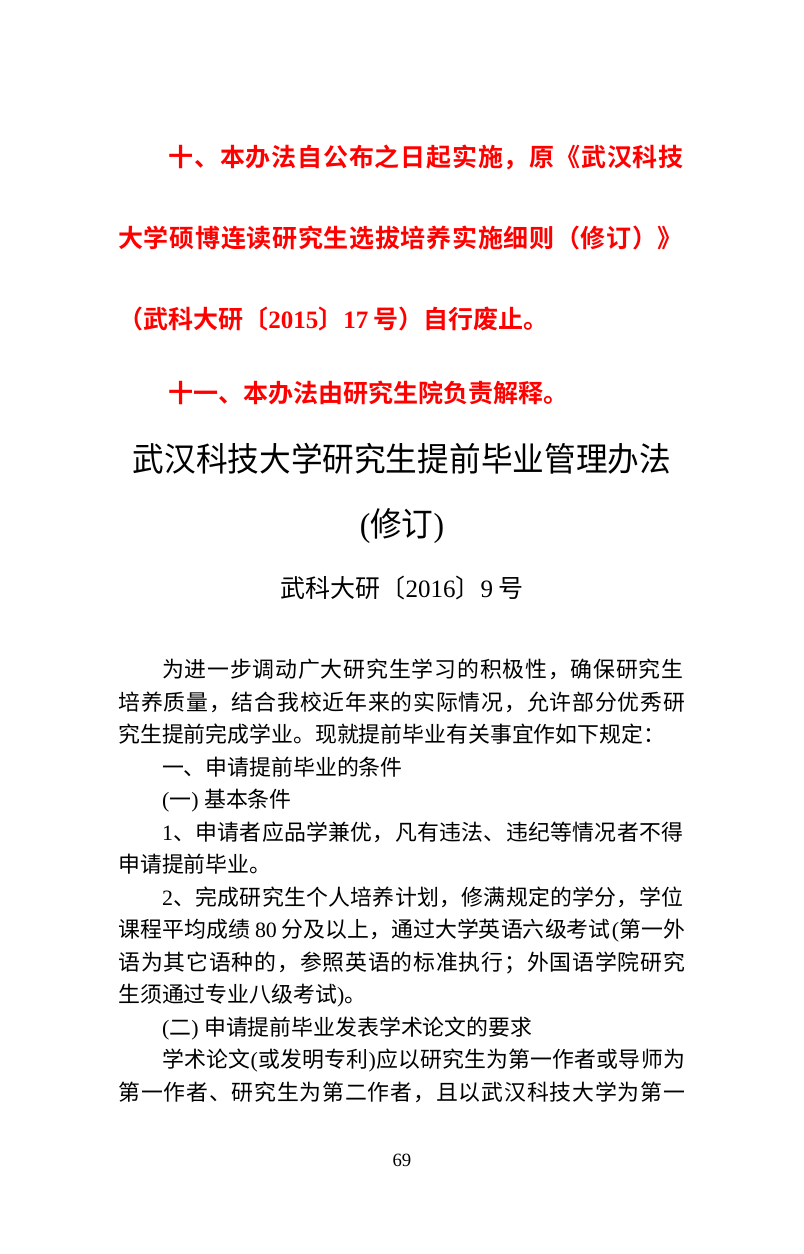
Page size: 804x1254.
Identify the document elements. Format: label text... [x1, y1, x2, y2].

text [118, 1042, 685, 1107]
text 武科大研〔2016〕9号 [118, 554, 685, 619]
text 1、申请者应品学兼优，凡有违法、违纪等情况者不得申请提前毕业。 [118, 814, 685, 879]
text 为进一步调动广大研究生学习的积极性，确保研究生培养质量，结合我校近年来的实际情况，允许部分优秀研究生提前完成学业。现就提前毕业有关事宜作如下规定： [118, 652, 685, 749]
text (一) 基本条件 [118, 782, 685, 814]
text (二) 申请提前毕业发表学术论文的要求 [118, 1009, 685, 1042]
text 十、本办法自公布之日起实施，原《武汉科技大学硕博连读研究生选拔培养实施细则（修订）》（武科大研〔2015〕17号）自行废止。 [118, 123, 685, 350]
text 十一、本办法由研究生院负责解释。 [118, 359, 685, 424]
text 武汉科技大学研究生提前毕业管理办法(修订) [118, 424, 685, 554]
text 2、完成研究生个人培养计划，修满规定的学分，学位课程平均成绩80分及以上，通过大学英语六级考试(第一外语为其它语种的，参照英语的标准执行；外国语学院研究生须通过专业八级考试)。 [118, 879, 685, 1009]
text 一、申请提前毕业的条件 [118, 749, 685, 782]
